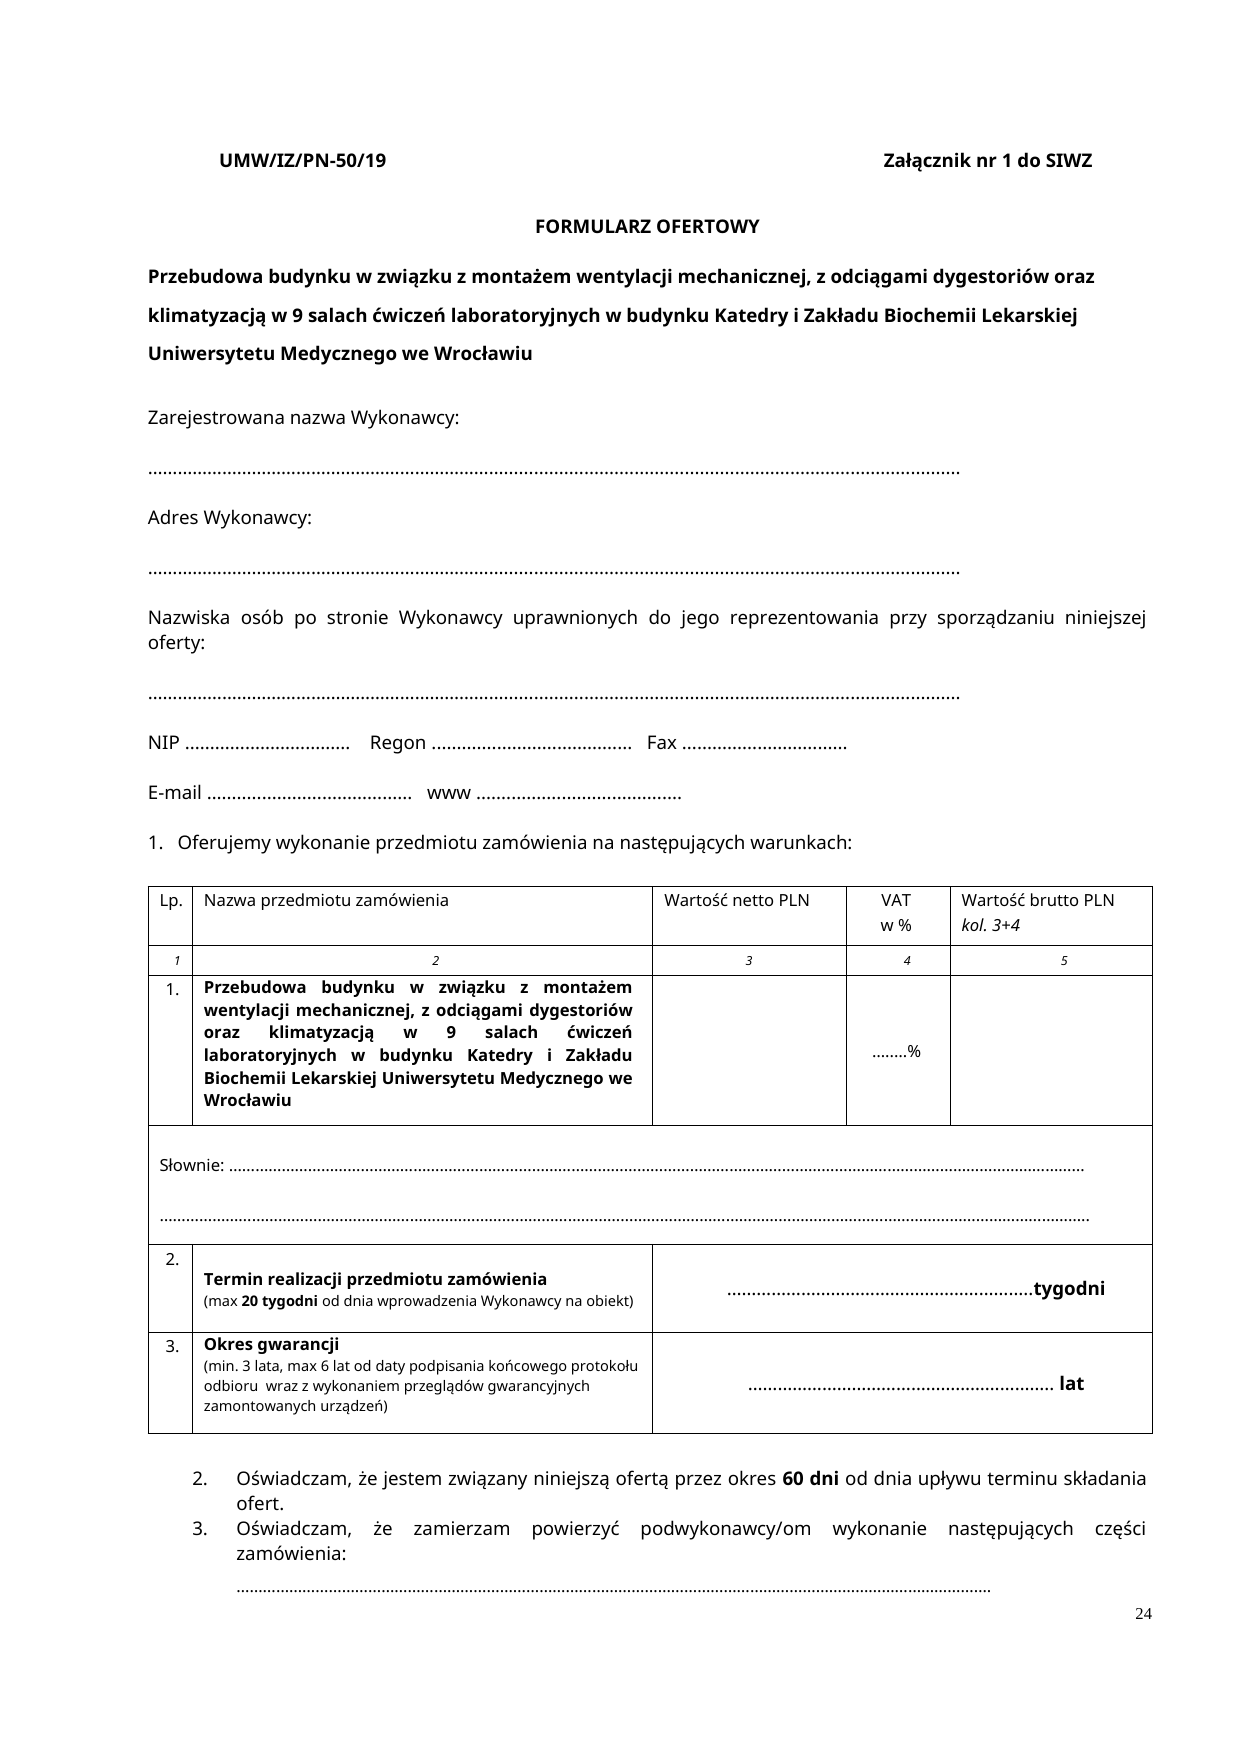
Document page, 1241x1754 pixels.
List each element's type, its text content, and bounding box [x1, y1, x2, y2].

table_cell …………………………………………………….. lat [653, 1333, 1152, 1433]
table_cell Okres gwarancji (min. 3 lata, max 6 lat od daty podpisania końcowego protokołu odbioru wraz z wykonaniem przeglądów gwarancyjnych zamontowanych urządzeń) [193, 1333, 652, 1433]
table_header Wartość brutto PLN kol. 3+4 [951, 887, 1152, 945]
text FORMULARZ OFERTOWY [148, 214, 1147, 239]
table_header Wartość netto PLN [653, 887, 846, 945]
table_header Nazwa przedmiotu zamówienia [193, 887, 652, 945]
text ………………………………………………………………........................................................................................... [148, 679, 1147, 704]
table_cell Termin realizacji przedmiotu zamówienia (max 20 tygodni od dnia wprowadzenia Wykonawcy na obiekt) [193, 1245, 652, 1332]
list Oferujemy wykonanie przedmiotu zamówienia na następujących warunkach: [148, 829, 1147, 854]
table_cell 4 [847, 946, 950, 974]
table_header Lp. [149, 887, 192, 945]
text ………………………………………………………………........................................................................................... [148, 554, 1147, 579]
table_cell 1 [149, 946, 192, 974]
table_cell 2 [193, 946, 652, 974]
table_cell Słownie: …………………………………………………………………………………………………………………………………………………………………………… ………………………………………………………………………………………………………………………………………………………………………………………….. [149, 1126, 1152, 1244]
text ………………………………………………………………………………………………………………………………………………………. [192, 1572, 1147, 1597]
text Zarejestrowana nazwa Wykonawcy: [148, 404, 1147, 429]
text E-mail …...................................... www ......................................... [148, 779, 1147, 804]
table_cell [149, 976, 192, 1125]
table_cell [149, 1333, 192, 1433]
list Oświadczam, że jestem związany niniejszą ofertą przez okres 60 dni od dnia upływu terminu składania ofert. [192, 1466, 1147, 1516]
text Przebudowa budynku w związku z montażem wentylacji mechanicznej, z odciągami dygestoriów oraz klimatyzacją w 9 salach ćwiczeń laboratoryjnych w budynku Katedry i Zakładu Biochemii Lekarskiej Uniwersytetu Medycznego we Wrocławiu [148, 264, 1191, 366]
table_cell …..…% [847, 976, 950, 1125]
subtitle UMW/IZ/PN-50/19 Załącznik nr 1 do SIWZ [148, 148, 1163, 173]
table_cell Przebudowa budynku w związku z montażem wentylacji mechanicznej, z odciągami dygestoriów oraz klimatyzacją w 9 salach ćwiczeń laboratoryjnych w budynku Katedry i Zakładu Biochemii Lekarskiej Uniwersytetu Medycznego we Wrocławiu [193, 976, 652, 1125]
list Oświadczam, że zamierzam powierzyć podwykonawcy/om wykonanie następujących części zamówienia: [192, 1516, 1147, 1566]
table_cell 5 [951, 946, 1152, 974]
text Adres Wykonawcy: [148, 504, 1147, 529]
text NIP ................................. Regon ........................................ Fax ................................. [148, 729, 1147, 754]
table_cell ……………………………………………………..tygodni [653, 1245, 1152, 1332]
table_cell 3 [653, 946, 846, 974]
table_header VAT w % [847, 887, 950, 945]
text Nazwiska osób po stronie Wykonawcy uprawnionych do jego reprezentowania przy sporządzaniu niniejszej oferty: [148, 604, 1147, 654]
table_cell [653, 976, 846, 1125]
table_cell [149, 1245, 192, 1332]
text ………………………………………………………………........................................................................................... [148, 454, 1147, 479]
table_cell [951, 976, 1152, 1125]
